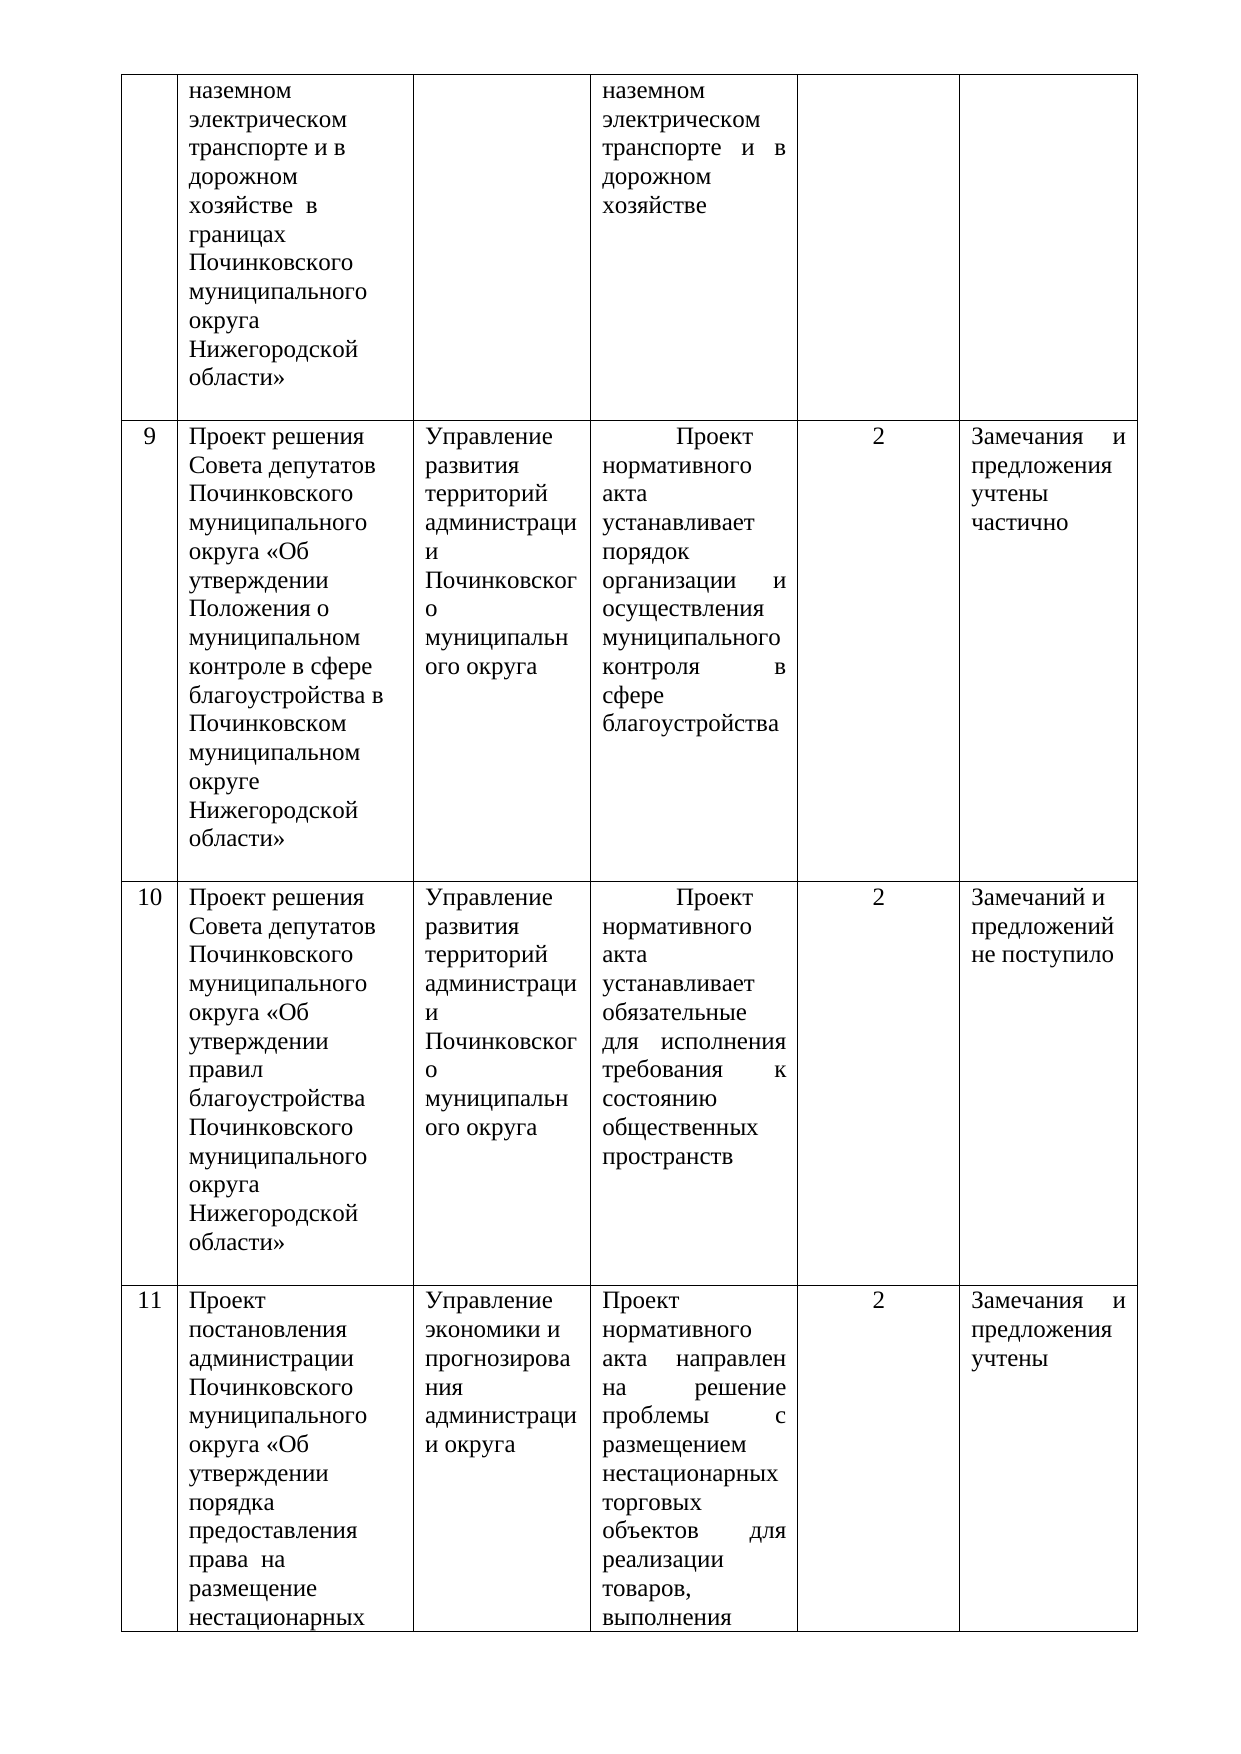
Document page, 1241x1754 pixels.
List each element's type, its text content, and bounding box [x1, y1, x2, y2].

table_cell Управление развития территорий администрации Починковского муниципального округа [414, 421, 590, 881]
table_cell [960, 75, 1137, 420]
table_cell Замечания и предложения учтены частично [960, 421, 1137, 881]
table_cell 11 [122, 1286, 177, 1631]
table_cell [960, 1286, 1137, 1631]
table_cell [591, 75, 797, 420]
table_cell Проект нормативного акта устанавливает обязательные для исполнения требования к состоянию общественных пространств [591, 882, 797, 1284]
table_cell 2 [798, 421, 959, 881]
table_cell Проект нормативного акта устанавливает порядок организации и осуществления муниципального контроля в сфере благоустройства [591, 421, 797, 881]
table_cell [591, 1286, 797, 1631]
table_cell Проект решения Совета депутатов Починковского муниципального округа «Об утверждении правил благоустройства Починковского муниципального округа Нижегородской области» [178, 882, 413, 1284]
table_cell Управление развития территорий администрации Починковского муниципального округа [414, 882, 590, 1284]
table_cell 2 [798, 882, 959, 1284]
table_cell 2 [798, 1286, 959, 1631]
table_cell 8 [122, 75, 177, 420]
table_cell Проект решения Совета депутатов Починковского муниципального округа «Об утверждении Положения о муниципальном контроле в сфере благоустройства в Починковском муниципальном округе Нижегородской области» [178, 421, 413, 881]
table_cell 10 [122, 882, 177, 1284]
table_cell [178, 75, 413, 420]
table_cell Замечаний и предложений не поступило [960, 882, 1137, 1284]
table_cell 9 [122, 421, 177, 881]
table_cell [414, 1286, 590, 1631]
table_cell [178, 1286, 413, 1631]
table_cell 2 [798, 75, 959, 420]
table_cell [414, 75, 590, 420]
